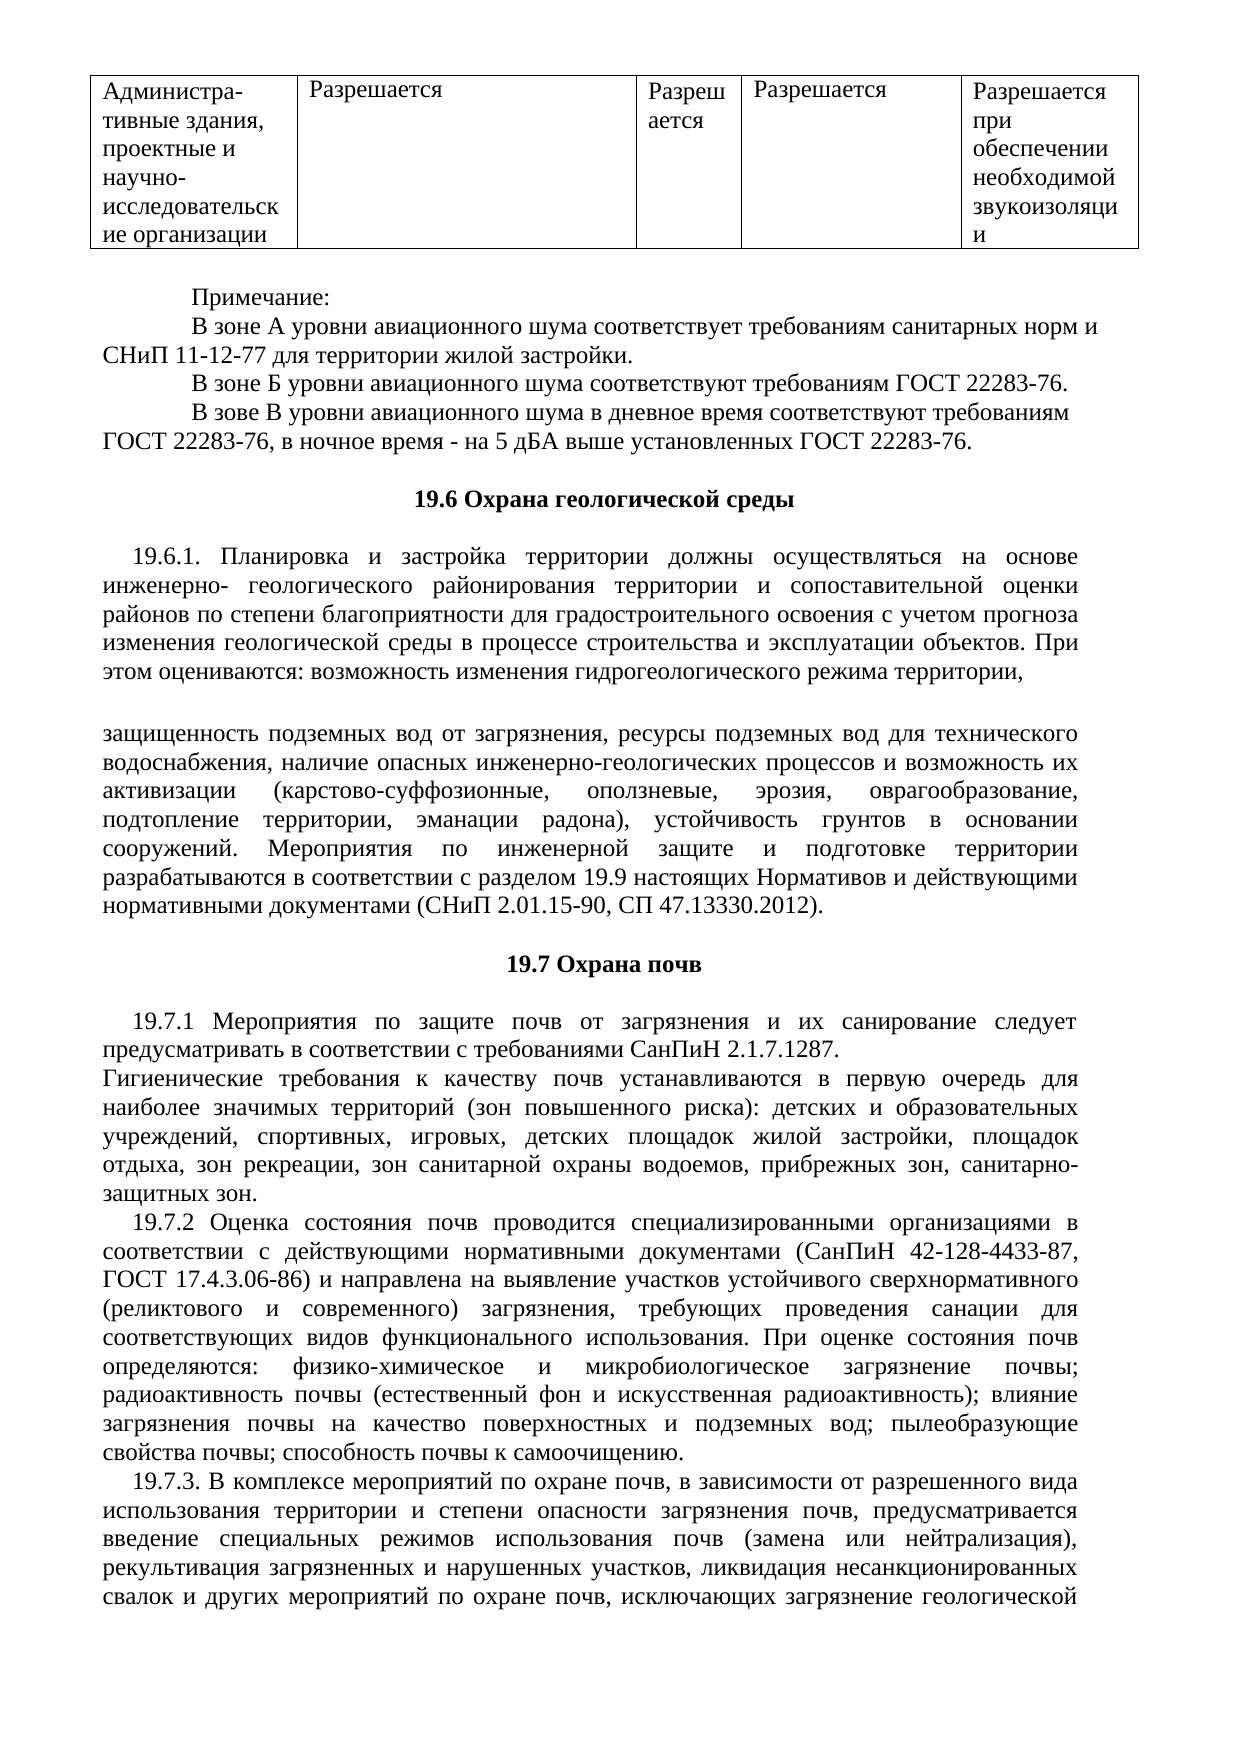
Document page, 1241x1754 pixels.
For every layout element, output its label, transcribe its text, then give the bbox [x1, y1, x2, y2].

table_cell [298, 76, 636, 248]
text Гигиенические требования к качеству почв устанавливаются в первую очередь для наиболее значимых территорий (зон повышенного риска): детских и образовательных учреждений, спортивных, игровых, детских площадок жилой застройки, площадок отдыха, зон рекреации, зон санитарной охраны водоемов, прибрежных зон, санитарно- защитных зон. [102, 1063, 1079, 1207]
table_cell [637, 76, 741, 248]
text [102, 1466, 1079, 1610]
subtitle Охрана почв [506, 949, 1165, 977]
subtitle Охрана геологической среды [413, 484, 1165, 513]
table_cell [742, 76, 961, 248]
text ГОСТ 22283-76, в ночное время - на 5 дБА выше установленных ГОСТ 22283-76. [102, 426, 1165, 455]
list Мероприятия по защите почв от загрязнения и их санирование следует предусматривать в соответствии с требованиями СанПиН 2.1.7.1287. [102, 1006, 1078, 1063]
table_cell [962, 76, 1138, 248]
list Оценка состояния почв проводится специализированными организациями в соответствии с действующими нормативными документами (СанПиН 42-128-4433-87, ГОСТ 17.4.3.06-86) и направлена на выявление участков устойчивого сверхнормативного (реликтового и современного) загрязнения, требующих проведения санации для соответствующих видов функционального использования. При оценке состояния почв определяются: физико-химическое и микробиологическое загрязнение почвы; радиоактивность почвы (естественный фон и искусственная радиоактивность); влияние загрязнения почвы на качество поверхностных и подземных вод; пылеобразующие свойства почвы; способность почвы к самоочищению. [102, 1207, 1079, 1466]
text Примечание: [191, 282, 1167, 311]
text В зоне А уровни авиационного шума соответствует требованиям санитарных норм и СНиП 11-12-77 для территории жилой застройки. [102, 311, 1167, 368]
text 19.6.1. Планировка и застройка территории должны осуществляться на основе инженерно- геологического районирования территории и сопоставительной оценки районов по степени благоприятности для градостроительного освоения с учетом прогноза изменения геологической среды в процессе строительства и эксплуатации объектов. При этом оцениваются: возможность изменения гидрогеологического режима территории, [102, 541, 1079, 685]
text защищенность подземных вод от загрязнения, ресурсы подземных вод для технического водоснабжения, наличие опасных инженерно-геологических процессов и возможность их активизации (карстово-суффозионные, оползневые, эрозия, оврагообразование, подтопление территории, эманации радона), устойчивость грунтов в основании сооружений. Мероприятия по инженерной защите и подготовке территории разрабатываются в соответствии с разделом 19.9 настоящих Нормативов и действующими нормативными документами (СНиП 2.01.15-90, СП 47.13330.2012). [102, 718, 1079, 919]
text В зоне Б уровни авиационного шума соответствуют требованиям ГОСТ 22283-76. В зове В уровни авиационного шума в дневное время соответствуют требованиям [191, 368, 1078, 426]
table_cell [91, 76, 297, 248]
